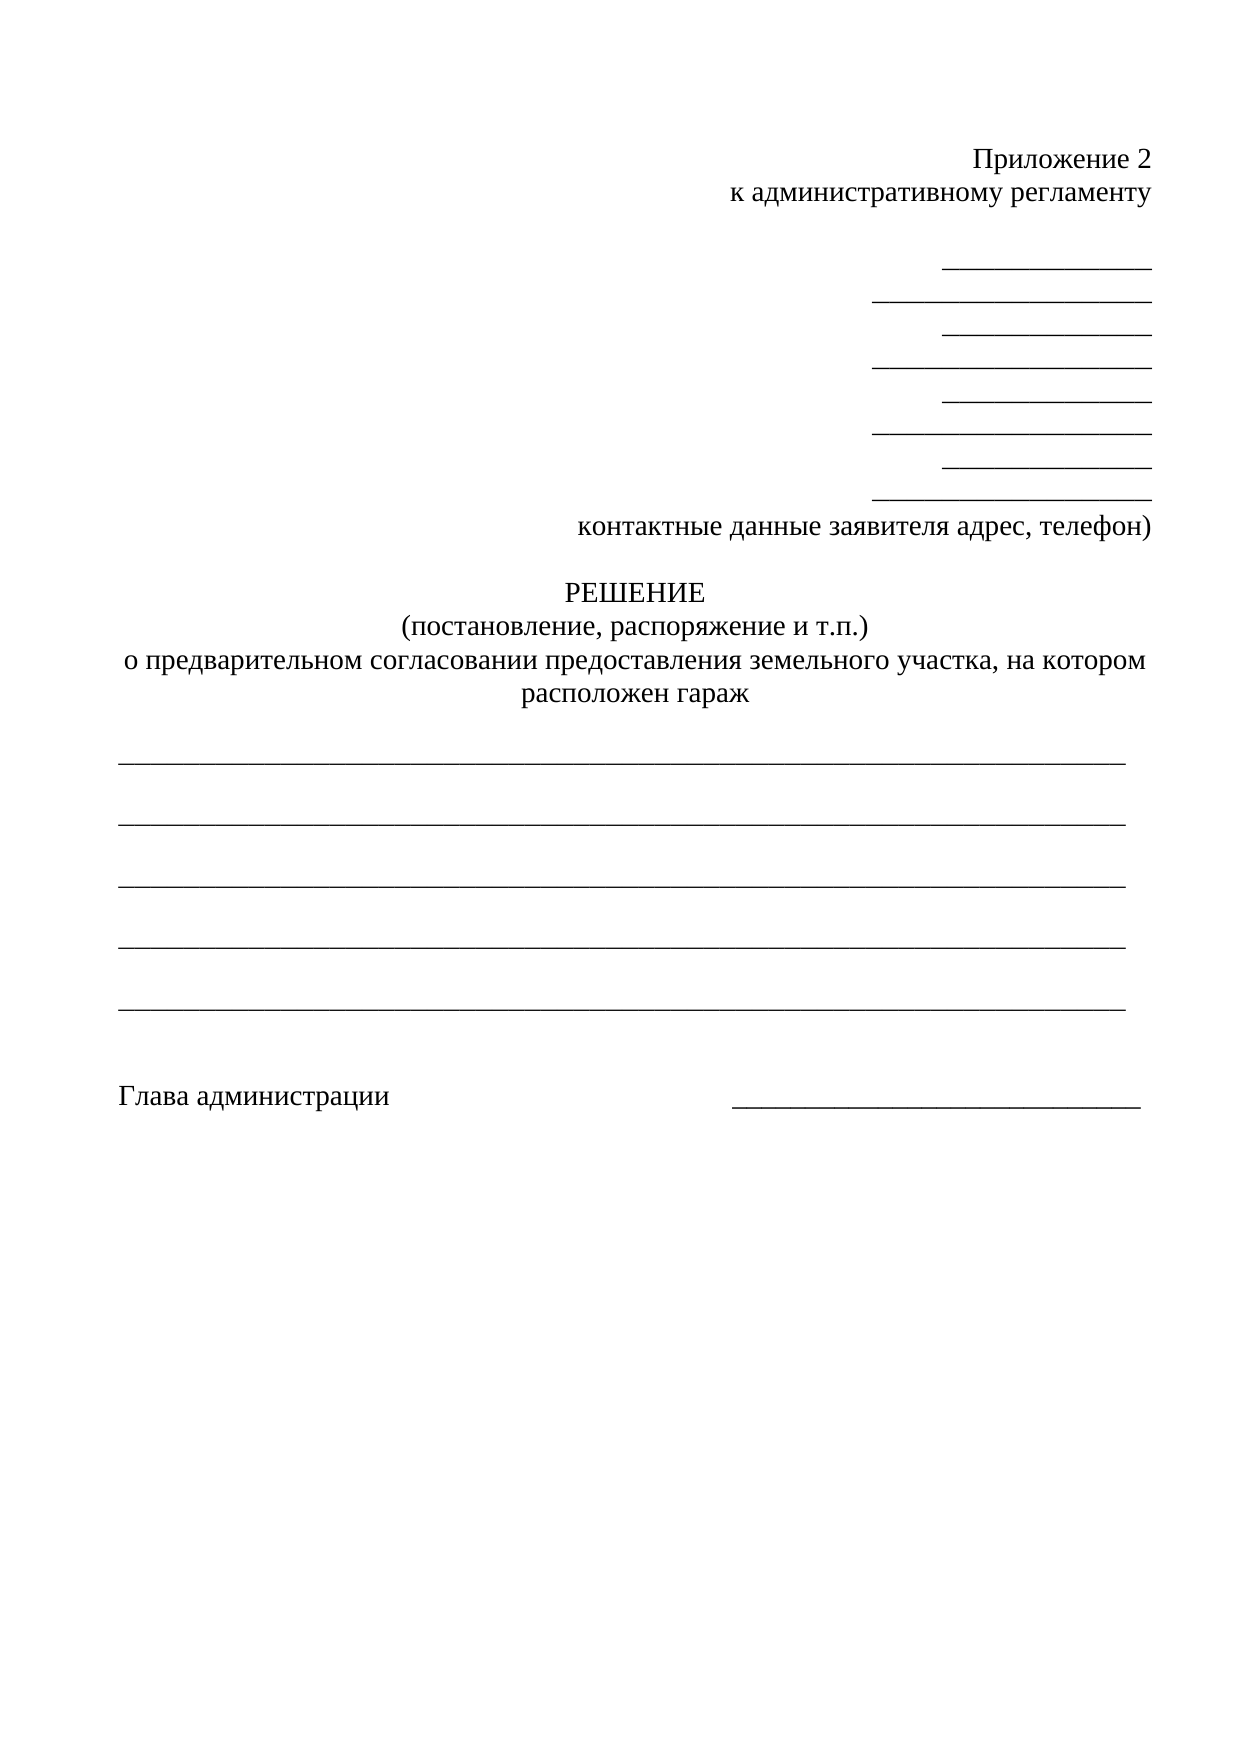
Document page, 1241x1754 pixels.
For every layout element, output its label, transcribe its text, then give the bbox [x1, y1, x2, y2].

text ____________________________ [118, 243, 1152, 309]
text контактные данные заявителя адрес, телефон) [118, 508, 1152, 541]
text ______________________________________________________________ [118, 801, 1152, 832]
text Глава администрации ____________________________ [118, 1078, 1152, 1111]
text ______________________________________________________________ [118, 986, 1152, 1016]
text к административному регламенту [118, 174, 1152, 208]
text ____________________________ [118, 442, 1152, 508]
text (постановление, распоряжение и т.п.) [118, 608, 1152, 642]
text ______________________________________________________________ [118, 924, 1152, 955]
text ____________________________ [118, 376, 1152, 442]
text Приложение 2 [118, 141, 1152, 174]
text ______________________________________________________________ [118, 740, 1152, 770]
text РЕШЕНИЕ [118, 575, 1152, 608]
text ______________________________________________________________ [118, 863, 1152, 893]
text ____________________________ [118, 309, 1152, 376]
text о предварительном согласовании предоставления земельного участка, на котором расположен гараж [118, 642, 1152, 709]
